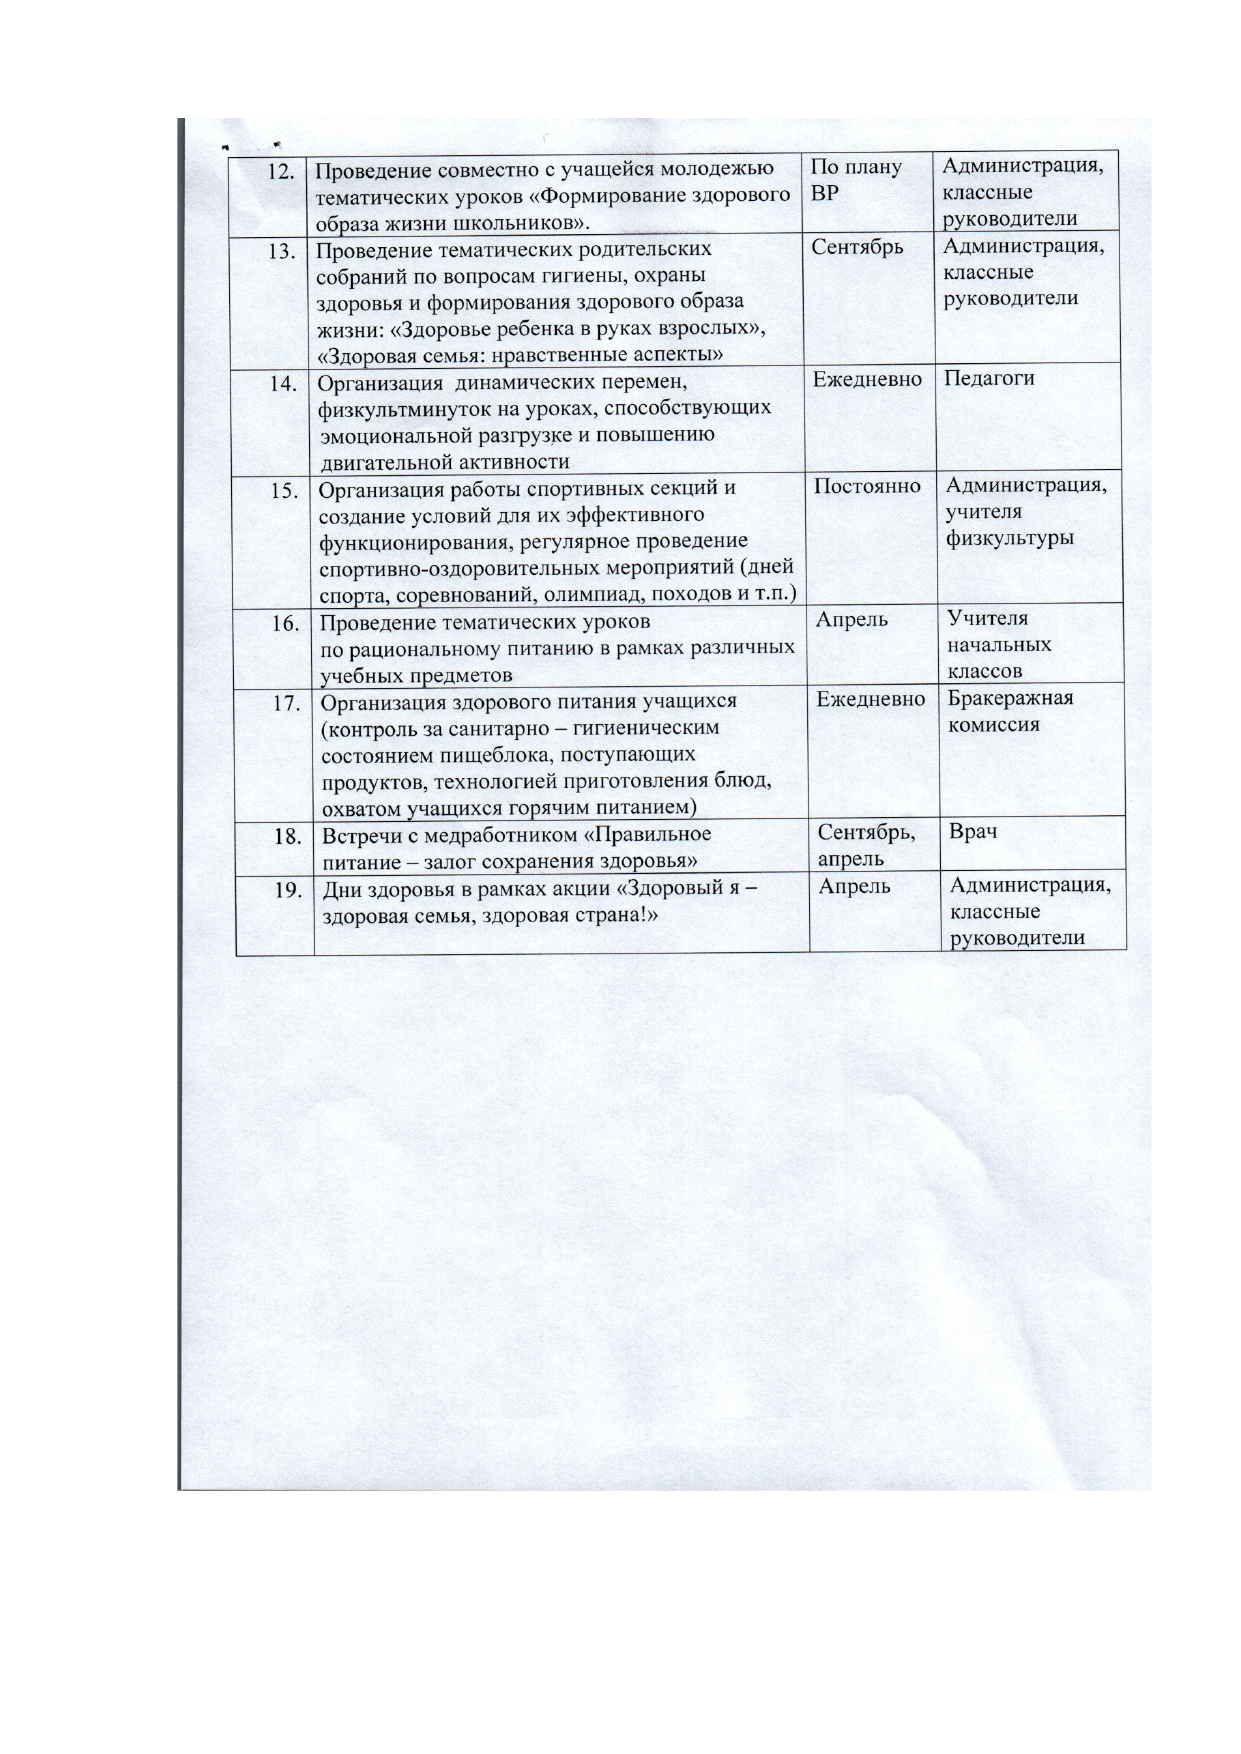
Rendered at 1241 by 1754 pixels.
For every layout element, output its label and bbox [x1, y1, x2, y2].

picture [177, 118, 1152, 1497]
